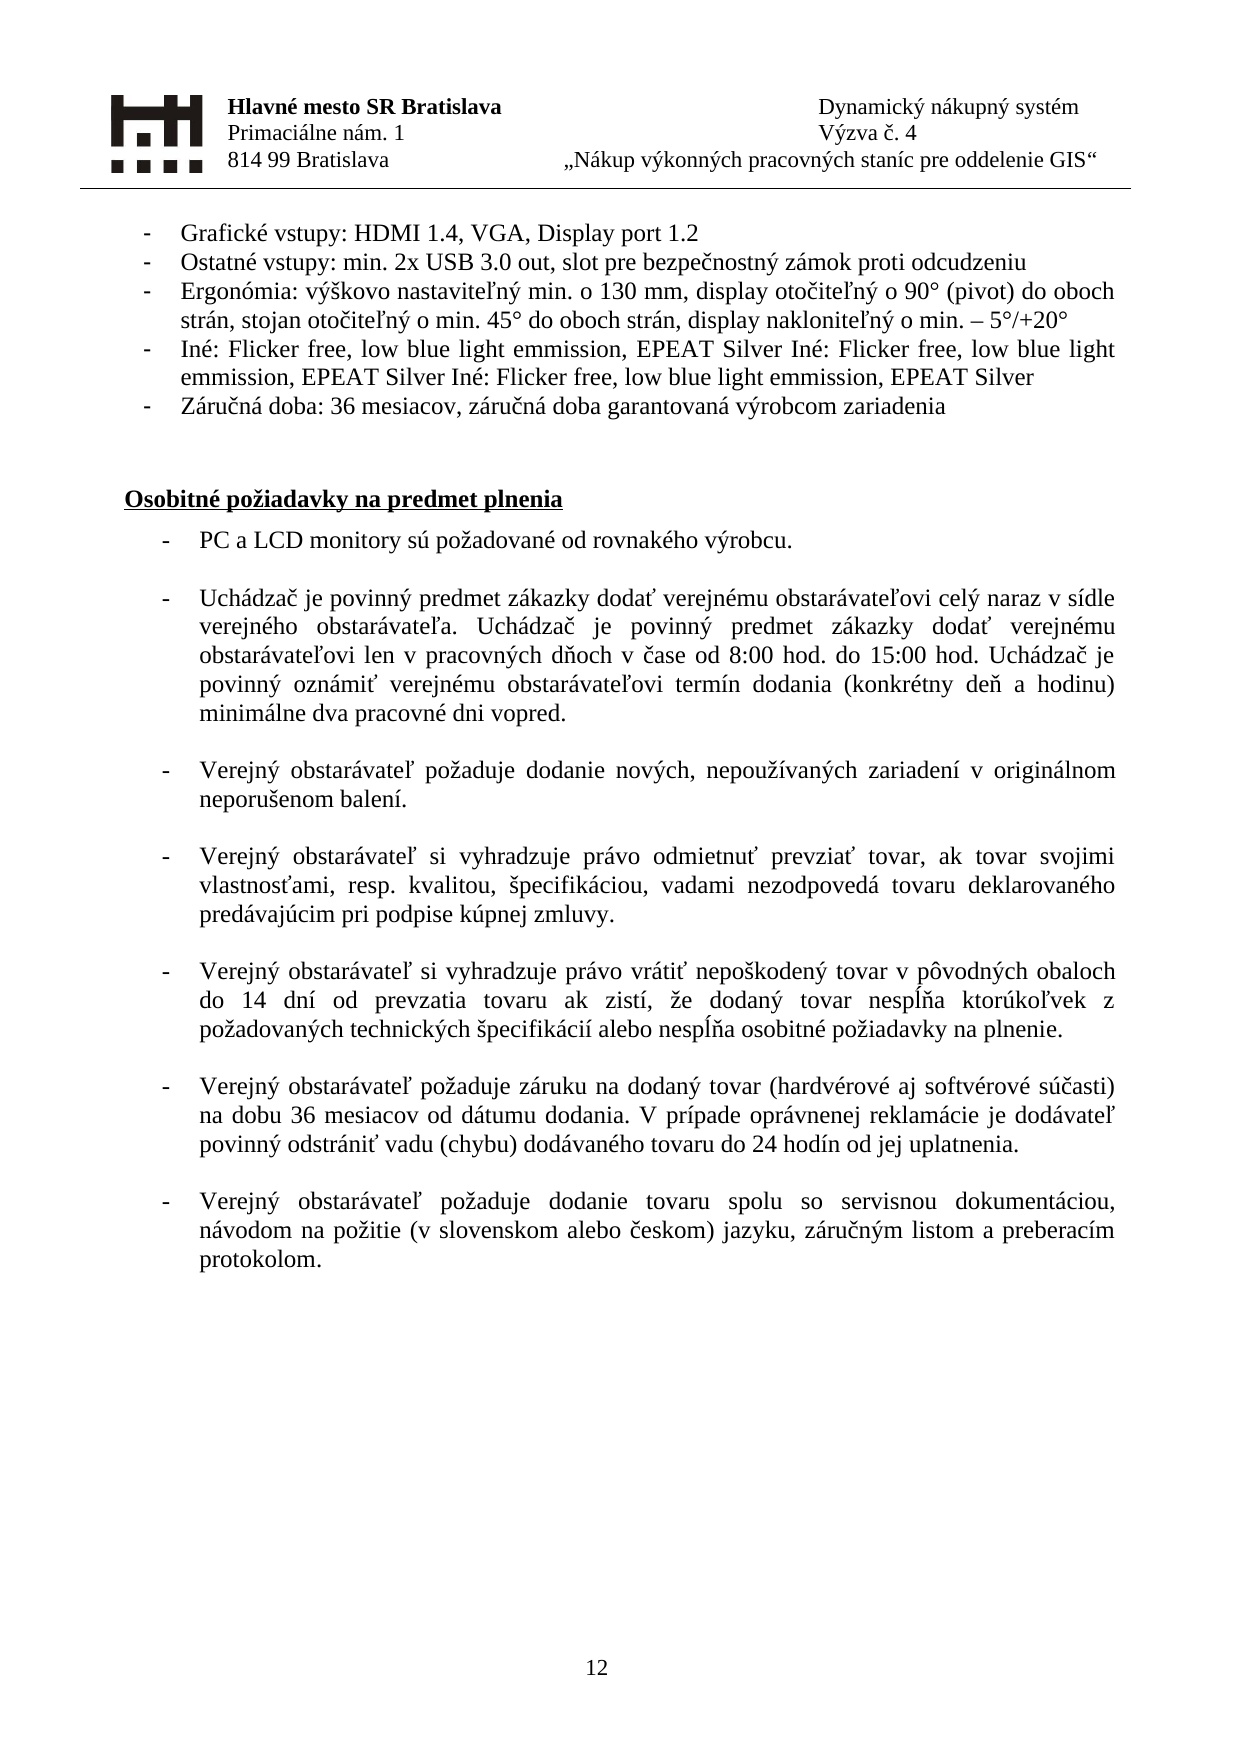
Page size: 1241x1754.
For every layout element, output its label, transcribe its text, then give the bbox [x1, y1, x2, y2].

list Ergonómia: výškovo nastaviteľný min. o 130 mm, display otočiteľný o 90° (pivot) do oboch strán, stojan otočiteľný o min. 45° do oboch strán, display nakloniteľný o min. – 5°/+20° [143, 276, 1116, 334]
picture [111, 95, 203, 173]
list Verejný obstarávateľ si vyhradzuje právo vrátiť nepoškodený tovar v pôvodných obaloch do 14 dní od prevzatia tovaru ak zistí, že dodaný tovar nespĺňa ktorúkoľvek z požadovaných technických špecifikácií alebo nespĺňa osobitné požiadavky na plnenie. [162, 956, 1116, 1043]
list PC a LCD monitory sú požadované od rovnakého výrobcu. [162, 525, 1116, 554]
list Verejný obstarávateľ požaduje záruku na dodaný tovar (hardvérové aj softvérové súčasti) na dobu 36 mesiacov od dátumu dodania. V prípade oprávnenej reklamácie je dodávateľ povinný odstrániť vadu (chybu) dodávaného tovaru do 24 hodín od jej uplatnenia. [162, 1071, 1116, 1158]
list Grafické vstupy: HDMI 1.4, VGA, Display port 1.2 [143, 218, 1116, 247]
list Iné: Flicker free, low blue light emmission, EPEAT Silver Iné: Flicker free, low blue light emmission, EPEAT Silver Iné: Flicker free, low blue light emmission, EPEAT Silver [143, 334, 1116, 391]
list Uchádzač je povinný predmet zákazky dodať verejnému obstarávateľovi celý naraz v sídle verejného obstarávateľa. Uchádzač je povinný predmet zákazky dodať verejnému obstarávateľovi len v pracovných dňoch v čase od 8:00 hod. do 15:00 hod. Uchádzač je povinný oznámiť verejnému obstarávateľovi termín dodania (konkrétny deň a hodinu) minimálne dva pracovné dni vopred. [162, 583, 1116, 726]
list Verejný obstarávateľ požaduje dodanie nových, nepoužívaných zariadení v originálnom neporušenom balení. [162, 755, 1116, 813]
list Verejný obstarávateľ si vyhradzuje právo odmietnuť prevziať tovar, ak tovar svojimi vlastnosťami, resp. kvalitou, špecifikáciou, vadami nezodpovedá tovaru deklarovaného predávajúcim pri podpise kúpnej zmluvy. [162, 841, 1116, 928]
list Záručná doba: 36 mesiacov, záručná doba garantovaná výrobcom zariadenia [143, 391, 1116, 420]
list Verejný obstarávateľ požaduje dodanie tovaru spolu so servisnou dokumentáciou, návodom na požitie (v slovenskom alebo českom) jazyku, záručným listom a preberacím protokolom. [162, 1186, 1116, 1273]
list Ostatné vstupy: min. 2x USB 3.0 out, slot pre bezpečnostný zámok proti odcudzeniu [143, 247, 1116, 276]
text Osobitné požiadavky na predmet plnenia [124, 484, 1116, 513]
